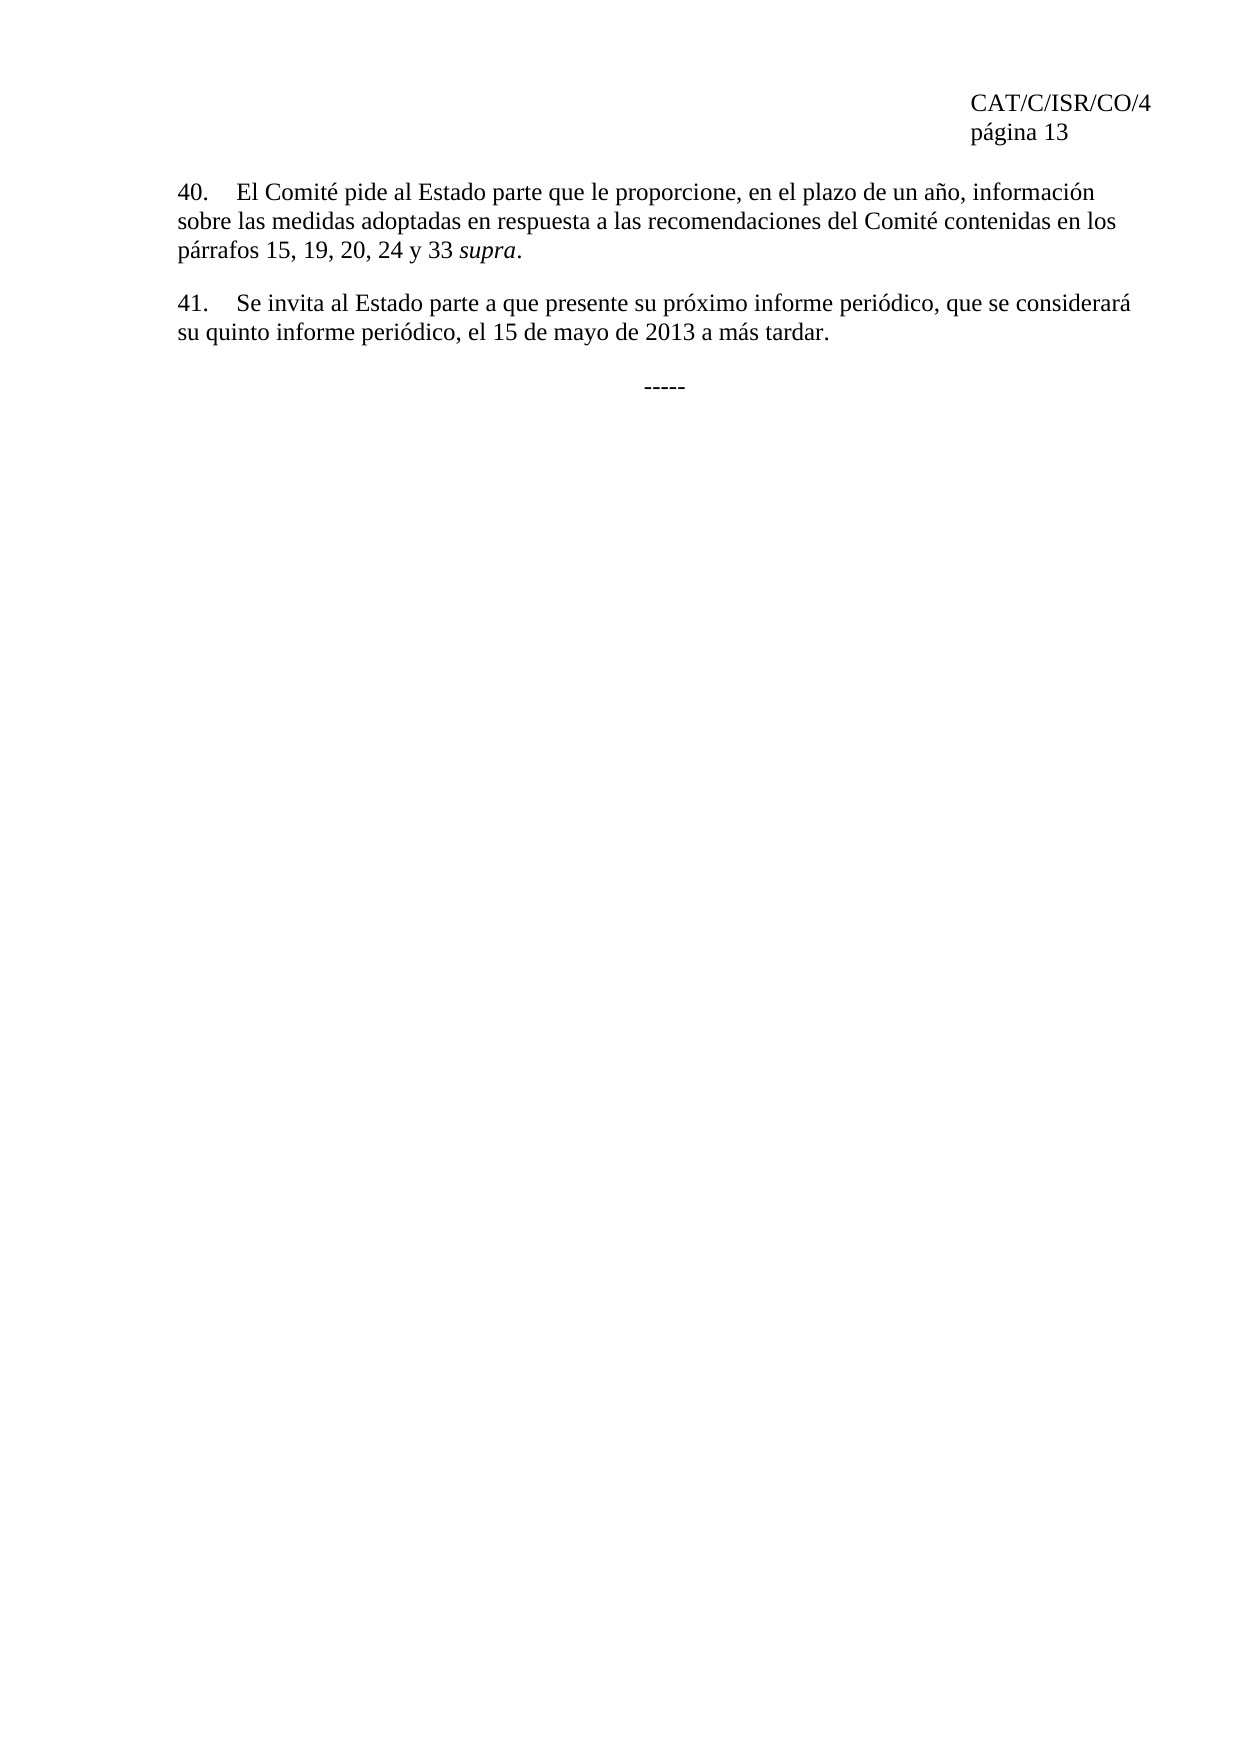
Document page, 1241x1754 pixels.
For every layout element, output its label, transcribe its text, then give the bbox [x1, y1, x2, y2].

text 40. El Comité pide al Estado parte que le proporcione, en el plazo de un año, información sobre las medidas adoptadas en respuesta a las recomendaciones del Comité contenidas en los párrafos 15, 19, 20, 24 y 33 supra. [177, 177, 1152, 263]
text ----- [177, 371, 1152, 400]
text 41. Se invita al Estado parte a que presente su próximo informe periódico, que se considerará su quinto informe periódico, el 15 de mayo de 2013 a más tardar. [177, 288, 1152, 346]
